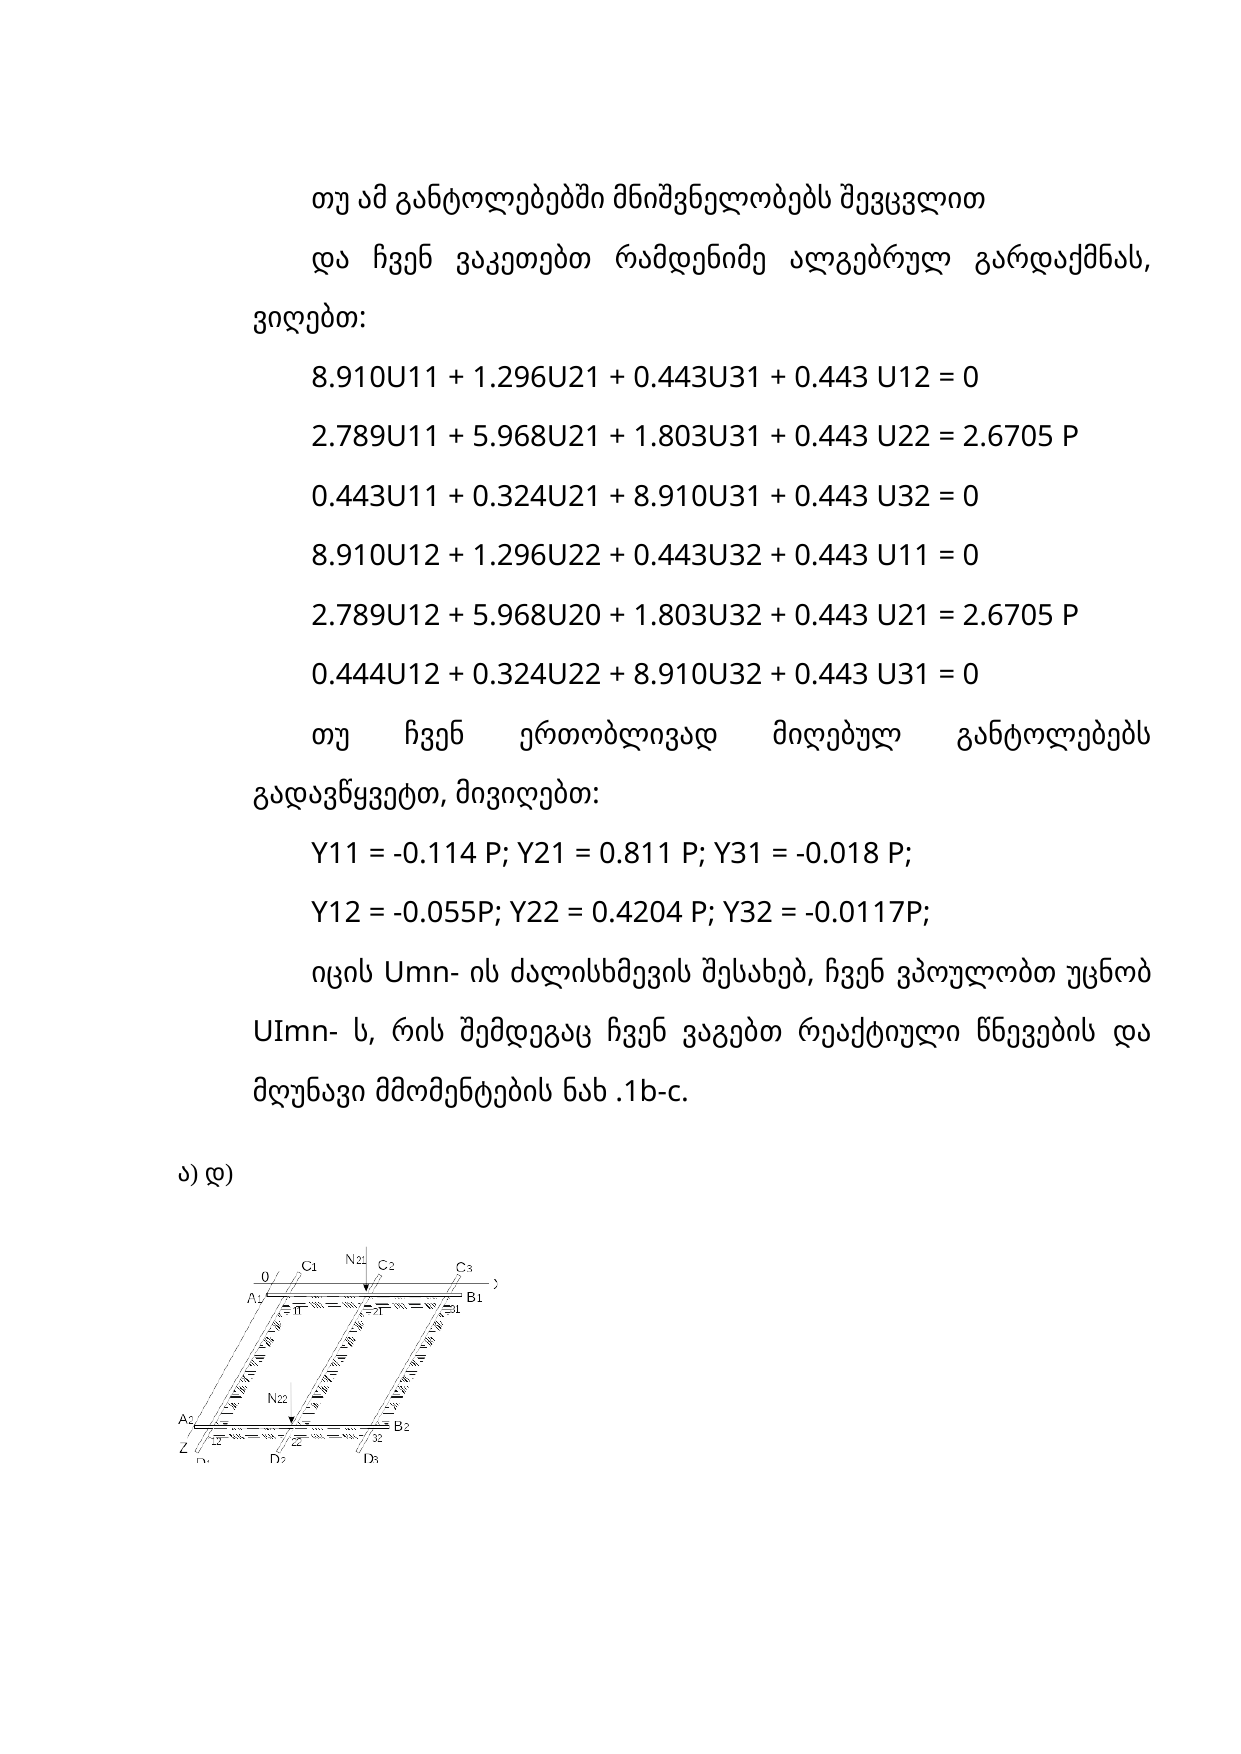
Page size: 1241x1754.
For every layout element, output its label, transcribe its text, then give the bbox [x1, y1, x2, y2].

list 8.910U11 + 1.296U21 + 0.443U31 + 0.443 U12 = 0 [252, 356, 1152, 396]
list 8.910U12 + 1.296U22 + 0.443U32 + 0.443 U11 = 0 [252, 534, 1152, 574]
list იცის Umn- ის ძალისხმევის შესახებ, ჩვენ ვპოულობთ უცნობ UImn- ს, რის შემდეგაც ჩვენ ვაგებთ რეაქტიული წნევების და მღუნავი მმომენტების ნახ .1b-c. [252, 951, 1152, 1109]
list თუ ჩვენ ერთობლივად მიღებულ განტოლებებს გადავწყვეტთ, მივიღებთ: [252, 713, 1152, 812]
list 0.444U12 + 0.324U22 + 8.910U32 + 0.443 U31 = 0 [252, 653, 1152, 693]
list თუ ამ განტოლებებში მნიშვნელობებს შევცვლით [252, 178, 1152, 217]
list 2.789U12 + 5.968U20 + 1.803U32 + 0.443 U21 = 2.6705 P [252, 594, 1152, 634]
text ა) დ) [177, 1154, 1152, 1188]
list 2.789U11 + 5.968U21 + 1.803U31 + 0.443 U22 = 2.6705 P [252, 416, 1152, 455]
list Y11 = -0.114 P; Y21 = 0.811 P; Y31 = -0.018 P; [252, 832, 1152, 872]
list Y12 = -0.055P; Y22 = 0.4204 P; Y32 = -0.0117P; [252, 891, 1152, 931]
list და ჩვენ ვაკეთებთ რამდენიმე ალგებრულ გარდაქმნას, ვიღებთ: [252, 237, 1152, 336]
list 0.443U11 + 0.324U21 + 8.910U31 + 0.443 U32 = 0 [252, 475, 1152, 515]
